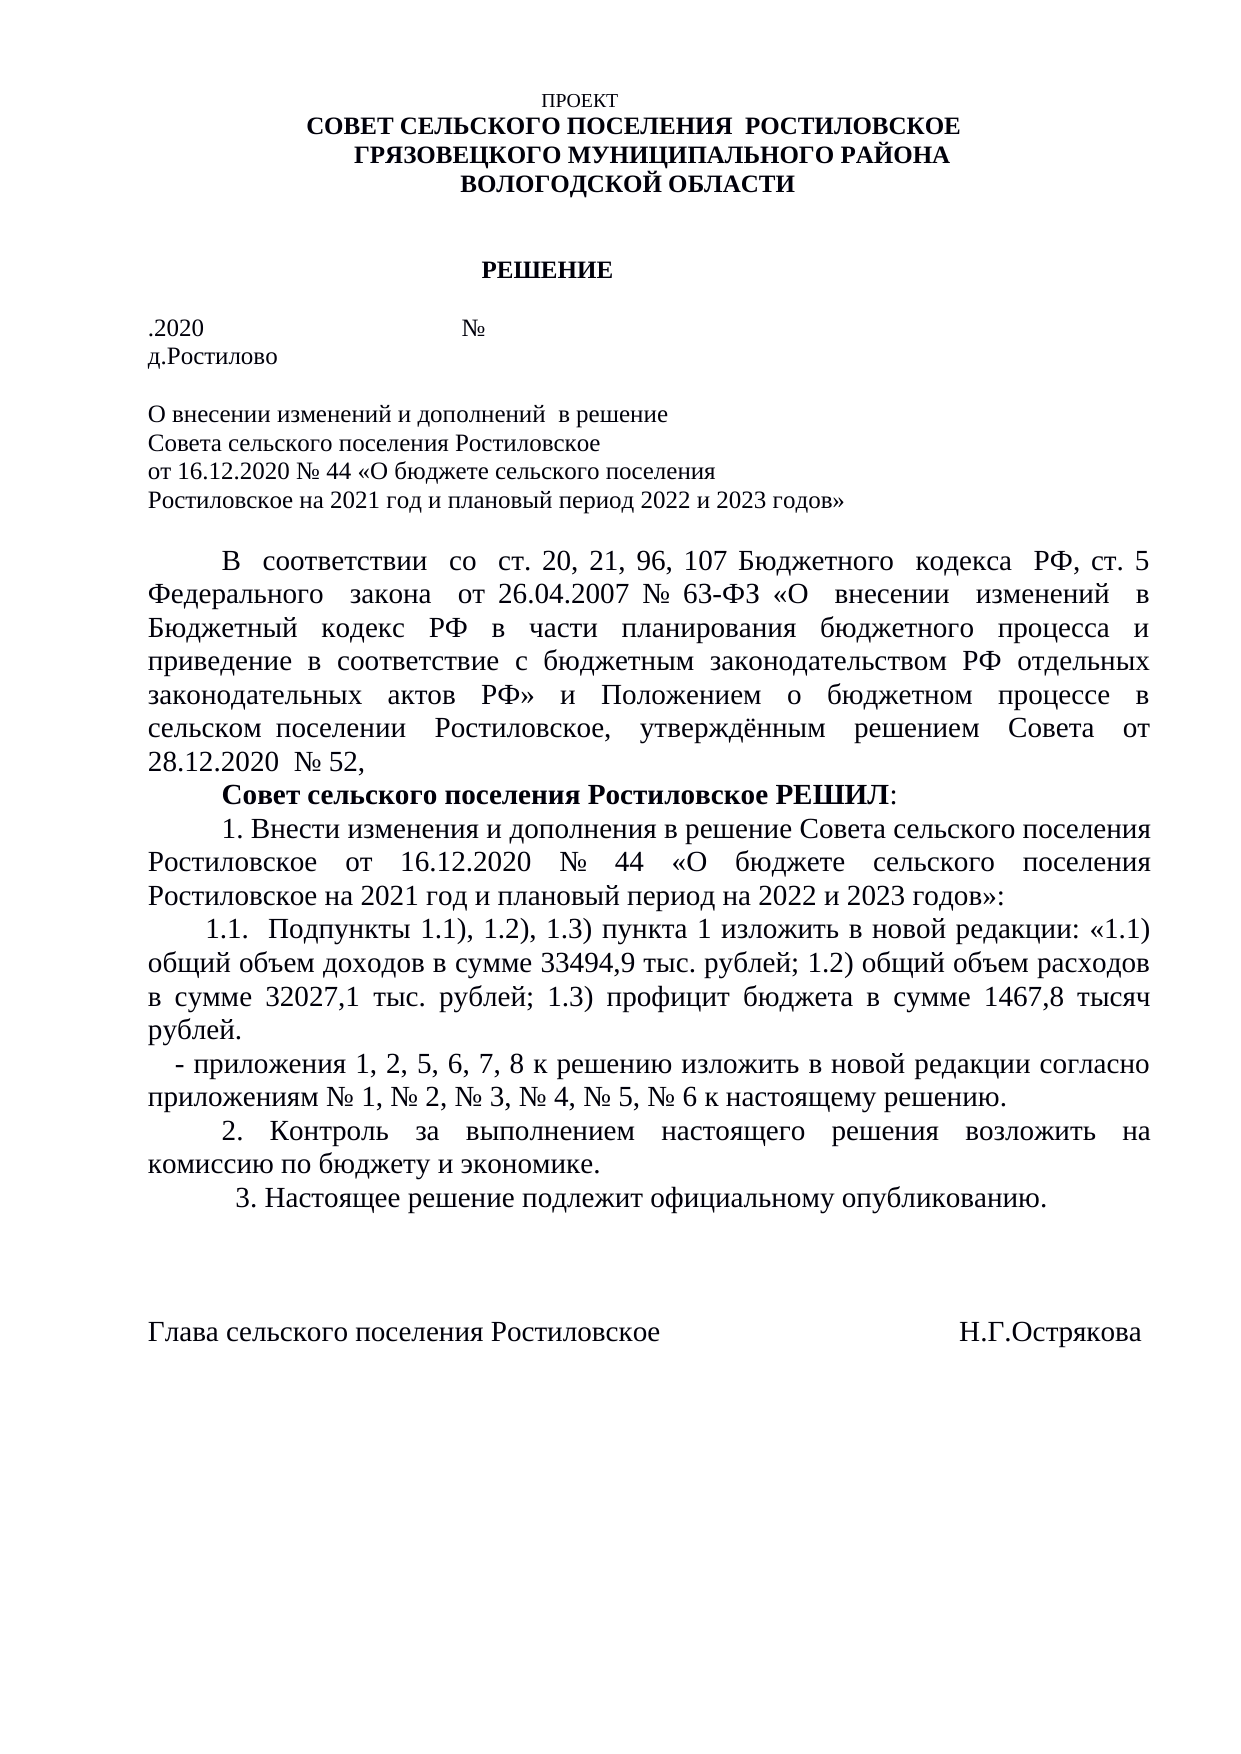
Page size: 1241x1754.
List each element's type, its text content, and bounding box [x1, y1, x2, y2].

text Совета сельского поселения Ростиловское [148, 428, 1152, 456]
text .2020 № [148, 313, 1152, 341]
text от 16.12.2020 № 44 «О бюджете сельского поселения [148, 456, 1152, 485]
text д.Ростилово [148, 341, 1152, 370]
text 3. Настоящее решение подлежит официальному опубликованию. [148, 1180, 1152, 1213]
text - приложения 1, 2, 5, 6, 7, 8 к решению изложить в новой редакции согласно приложениям № 1, № 2, № 3, № 4, № 5, № 6 к настоящему решению. [148, 1046, 1152, 1113]
text Ростиловское на 2021 год и плановый период 2022 и 2023 годов» [148, 485, 1152, 514]
text В соответствии со ст. 20, 21, 96, 107 Бюджетного кодекса РФ, ст. 5 Федерального закона от 26.04.2007 № 63-ФЗ «О внесении изменений в Бюджетный кодекс РФ в части планирования бюджетного процесса и приведение в соответствие с бюджетным законодательством РФ отдельных законодательных актов РФ» и Положением о бюджетном процессе в сельском поселении Ростиловское, утверждённым решением Совета от 28.12.2020 № 52, [148, 543, 1152, 777]
text Глава сельского поселения Ростиловское Н.Г.Острякова [148, 1314, 1152, 1348]
text О внесении изменений и дополнений в решение [148, 399, 1152, 428]
text 1. Внести изменения и дополнения в решение Совета сельского поселения Ростиловское от 16.12.2020 № 44 «О бюджете сельского поселения Ростиловское на 2021 год и плановый период на 2022 и 2023 годов»: [148, 811, 1152, 912]
text ГРЯЗОВЕЦКОГО МУНИЦИПАЛЬНОГО РАЙОНА ВОЛОГОДСКОЙ ОБЛАСТИ [148, 140, 1152, 198]
text 1.1. Подпункты 1.1), 1.2), 1.3) пункта 1 изложить в новой редакции: «1.1) общий объем доходов в сумме 33494,9 тыс. рублей; 1.2) общий объем расходов в сумме 32027,1 тыс. рублей; 1.3) профицит бюджета в сумме 1467,8 тысяч рублей. [148, 912, 1152, 1046]
text СОВЕТ СЕЛЬСКОГО ПОСЕЛЕНИЯ РОСТИЛОВСКОЕ [148, 111, 1152, 140]
text Совет сельского поселения Ростиловское РЕШИЛ: [148, 777, 1152, 811]
text 2. Контроль за выполнением настоящего решения возложить на комиссию по бюджету и экономике. [148, 1113, 1152, 1180]
text ПРОЕКТ [148, 89, 1152, 111]
text РЕШЕНИЕ [148, 255, 1152, 284]
